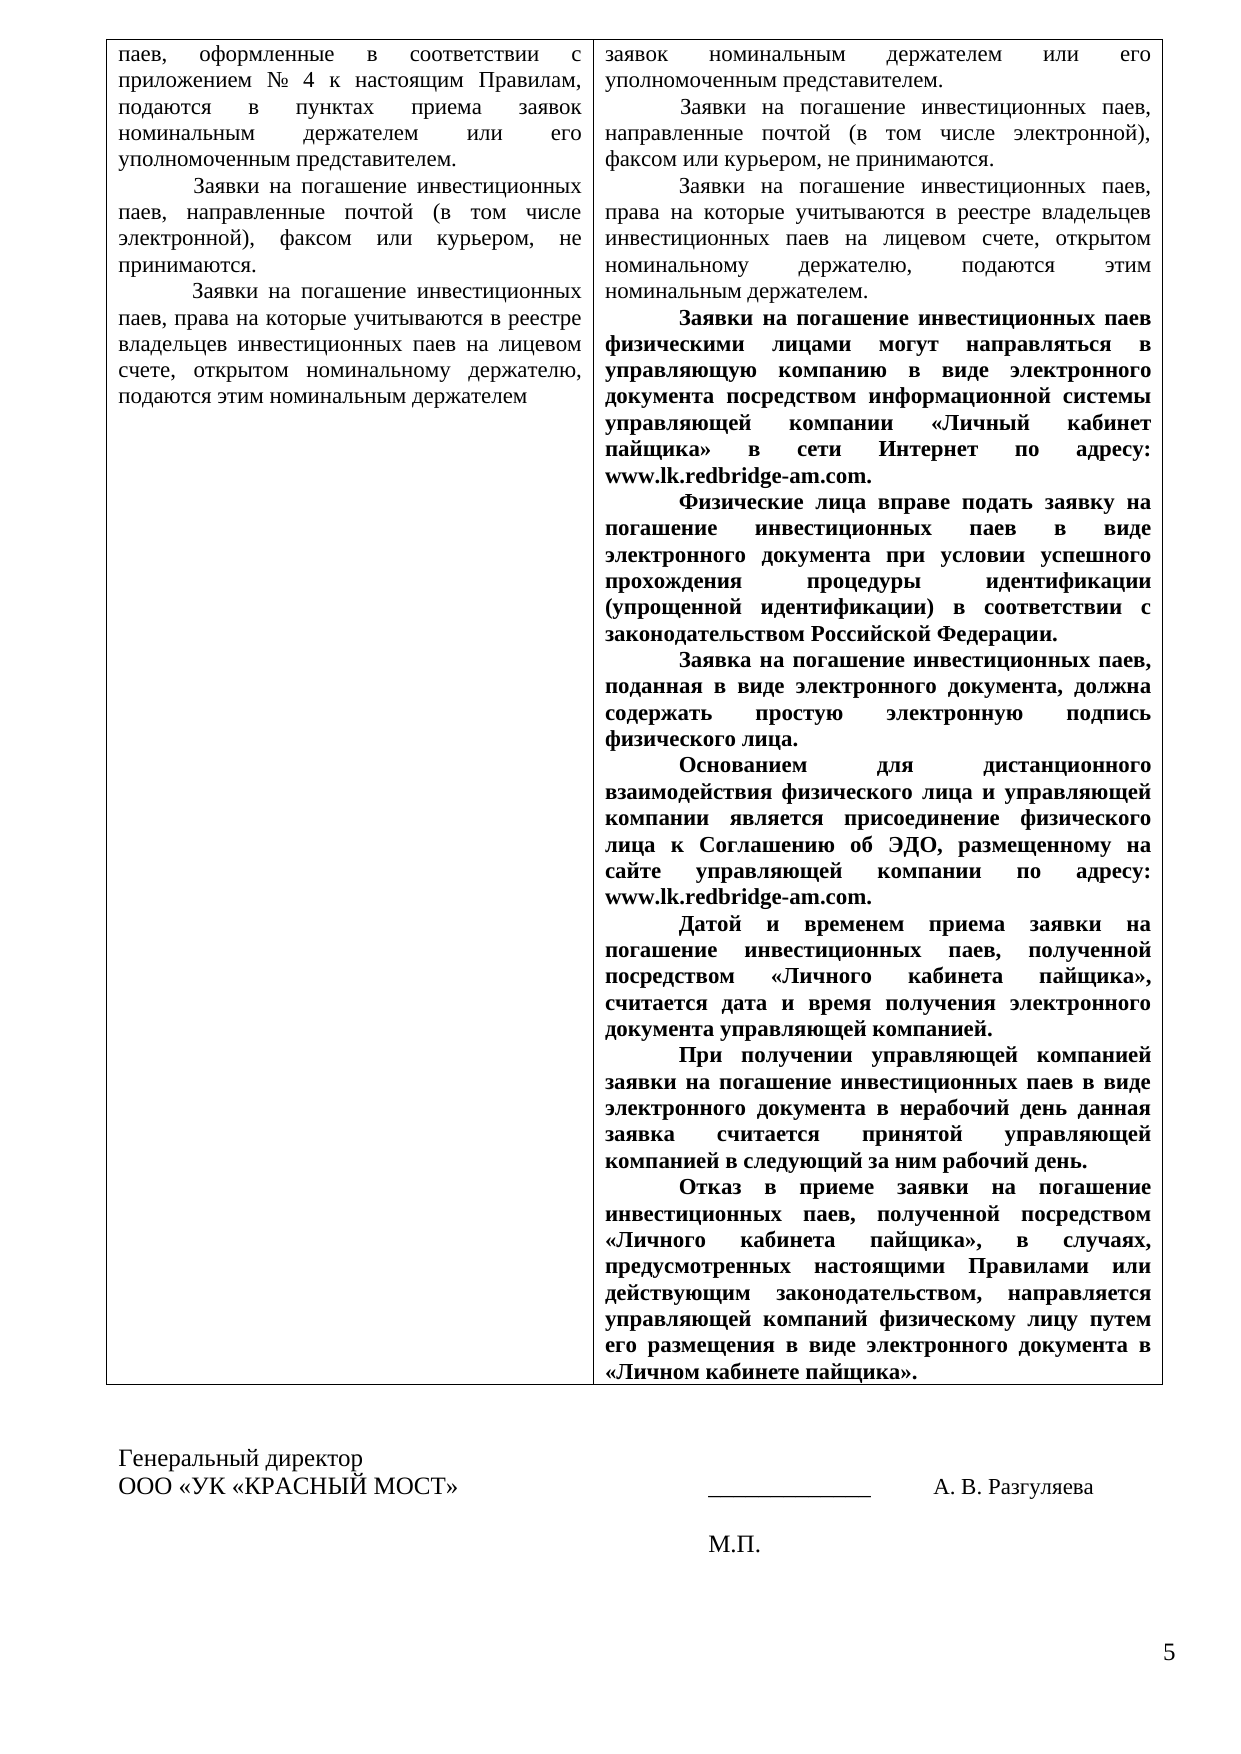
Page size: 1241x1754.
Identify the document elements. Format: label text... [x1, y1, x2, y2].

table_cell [594, 40, 1162, 1384]
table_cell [107, 40, 593, 1384]
text Генеральный директор [118, 1443, 1175, 1471]
text ООО «УК «КРАСНЫЙ МОСТ» _____________ А. В. Разгуляева [118, 1471, 1175, 1500]
text М.П. [118, 1529, 1175, 1558]
